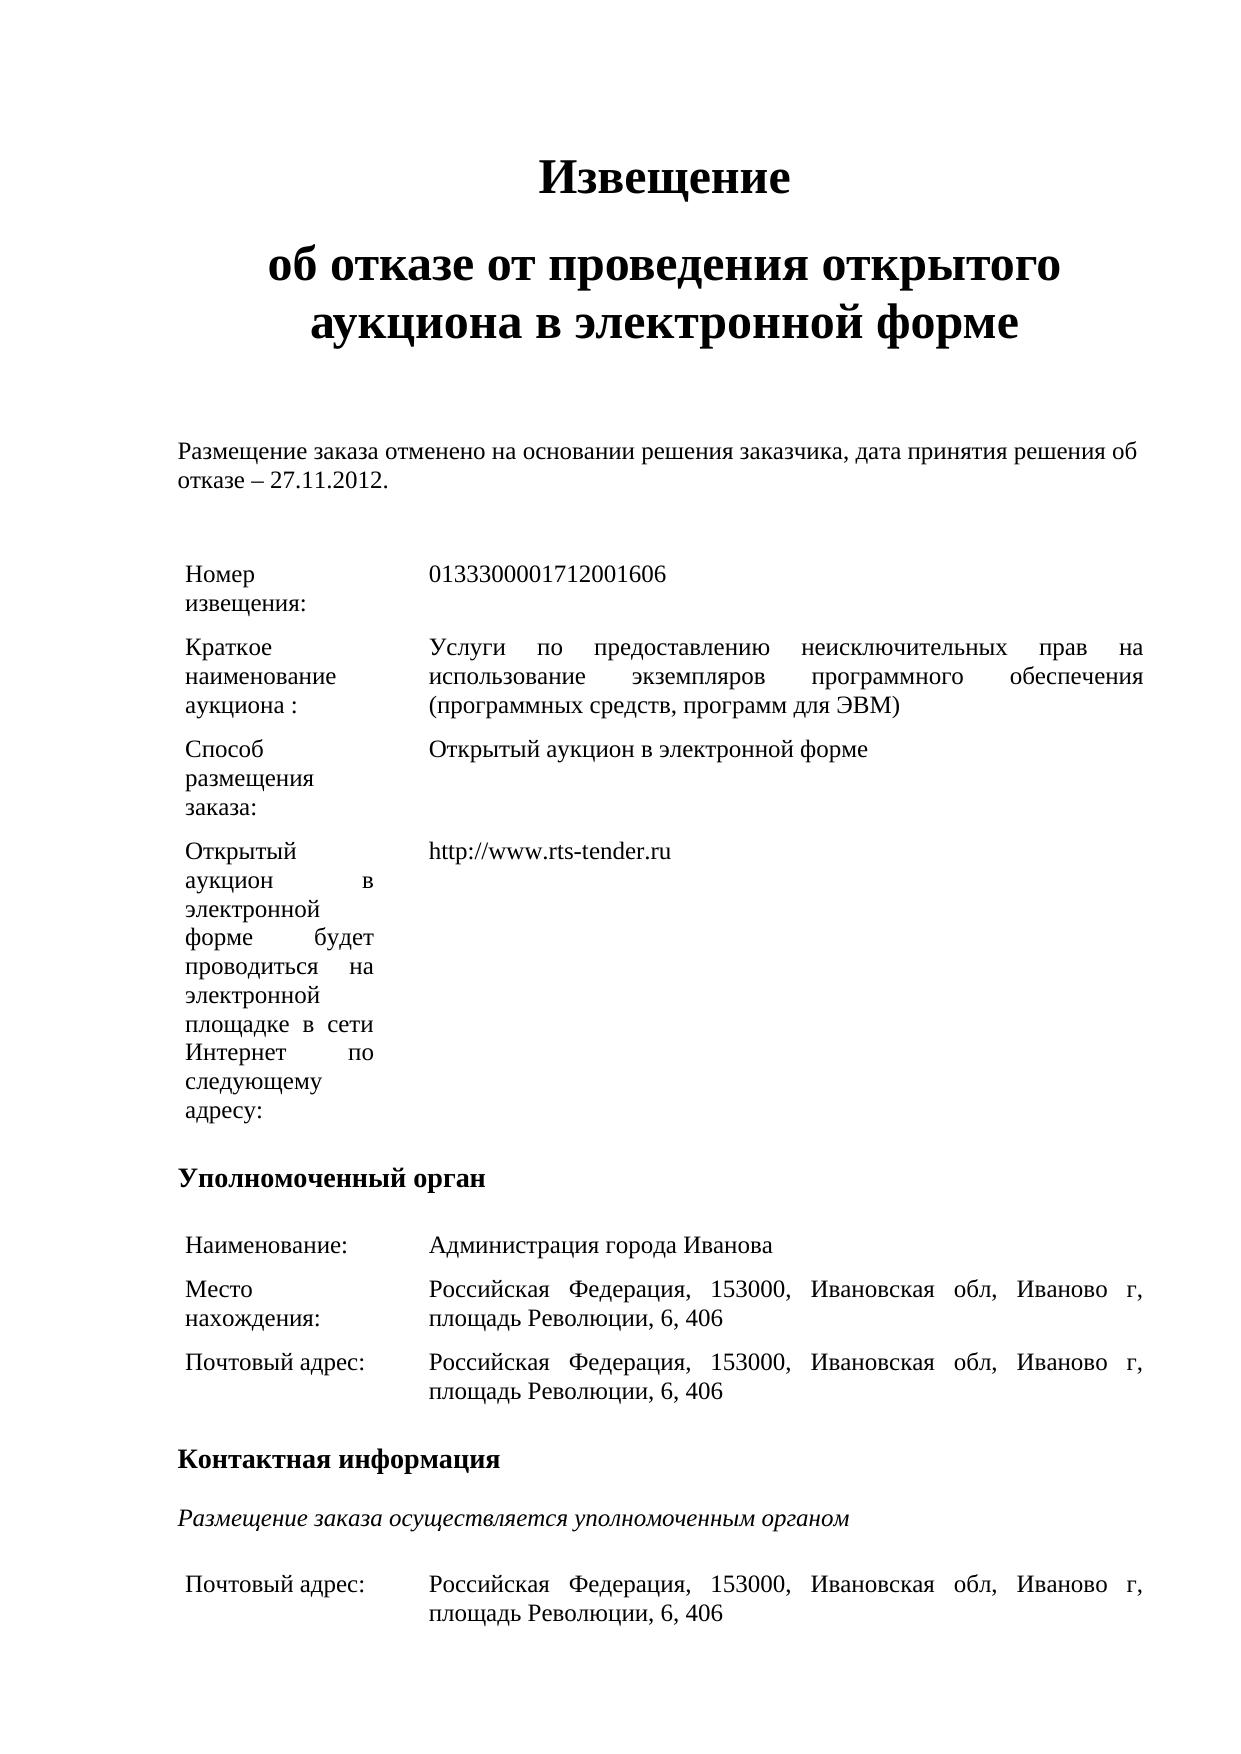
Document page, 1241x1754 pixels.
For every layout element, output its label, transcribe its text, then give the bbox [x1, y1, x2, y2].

text Извещение [177, 147, 1152, 205]
table_cell Открытый аукцион в электронной форме будет проводиться на электронной площадке в сети Интернет по следующему адресу: [177, 828, 421, 1131]
table_cell Российская Федерация, 153000, Ивановская обл, Иваново г, площадь Революции, 6, 406 [421, 1340, 1152, 1413]
table_header Наименование: [177, 1222, 421, 1267]
table_cell Российская Федерация, 153000, Ивановская обл, Иваново г, площадь Революции, 6, 406 [421, 1267, 1152, 1340]
text Размещение заказа отменено на основании решения заказчика, дата принятия решения об отказе – 27.11.2012. [177, 436, 1152, 493]
table_header 0133300001712001606 [421, 551, 1152, 624]
table_header Российская Федерация, 153000, Ивановская обл, Иваново г, площадь Революции, 6, 406 [421, 1561, 1152, 1634]
text Размещение заказа осуществляется уполномоченным органом [177, 1503, 1152, 1532]
text об отказе от проведения открытого аукциона в электронной форме [177, 234, 1152, 349]
text Уполномоченный орган [177, 1161, 1152, 1193]
text Контактная информация [177, 1442, 1152, 1474]
table_cell Место нахождения: [177, 1267, 421, 1340]
table_header Почтовый адрес: [177, 1561, 421, 1634]
table_cell Услуги по предоставлению неисключительных прав на использование экземпляров программного обеспечения (программных средств, программ для ЭВМ) [421, 625, 1152, 726]
table_cell Способ размещения заказа: [177, 726, 421, 828]
table_cell http://www.rts-tender.ru [421, 828, 1152, 1131]
table_header Администрация города Иванова [421, 1222, 1152, 1267]
table_cell Открытый аукцион в электронной форме [421, 726, 1152, 828]
table_cell Почтовый адрес: [177, 1340, 421, 1413]
table_cell Краткое наименование аукциона : [177, 625, 421, 726]
table_header Номер извещения: [177, 551, 421, 624]
